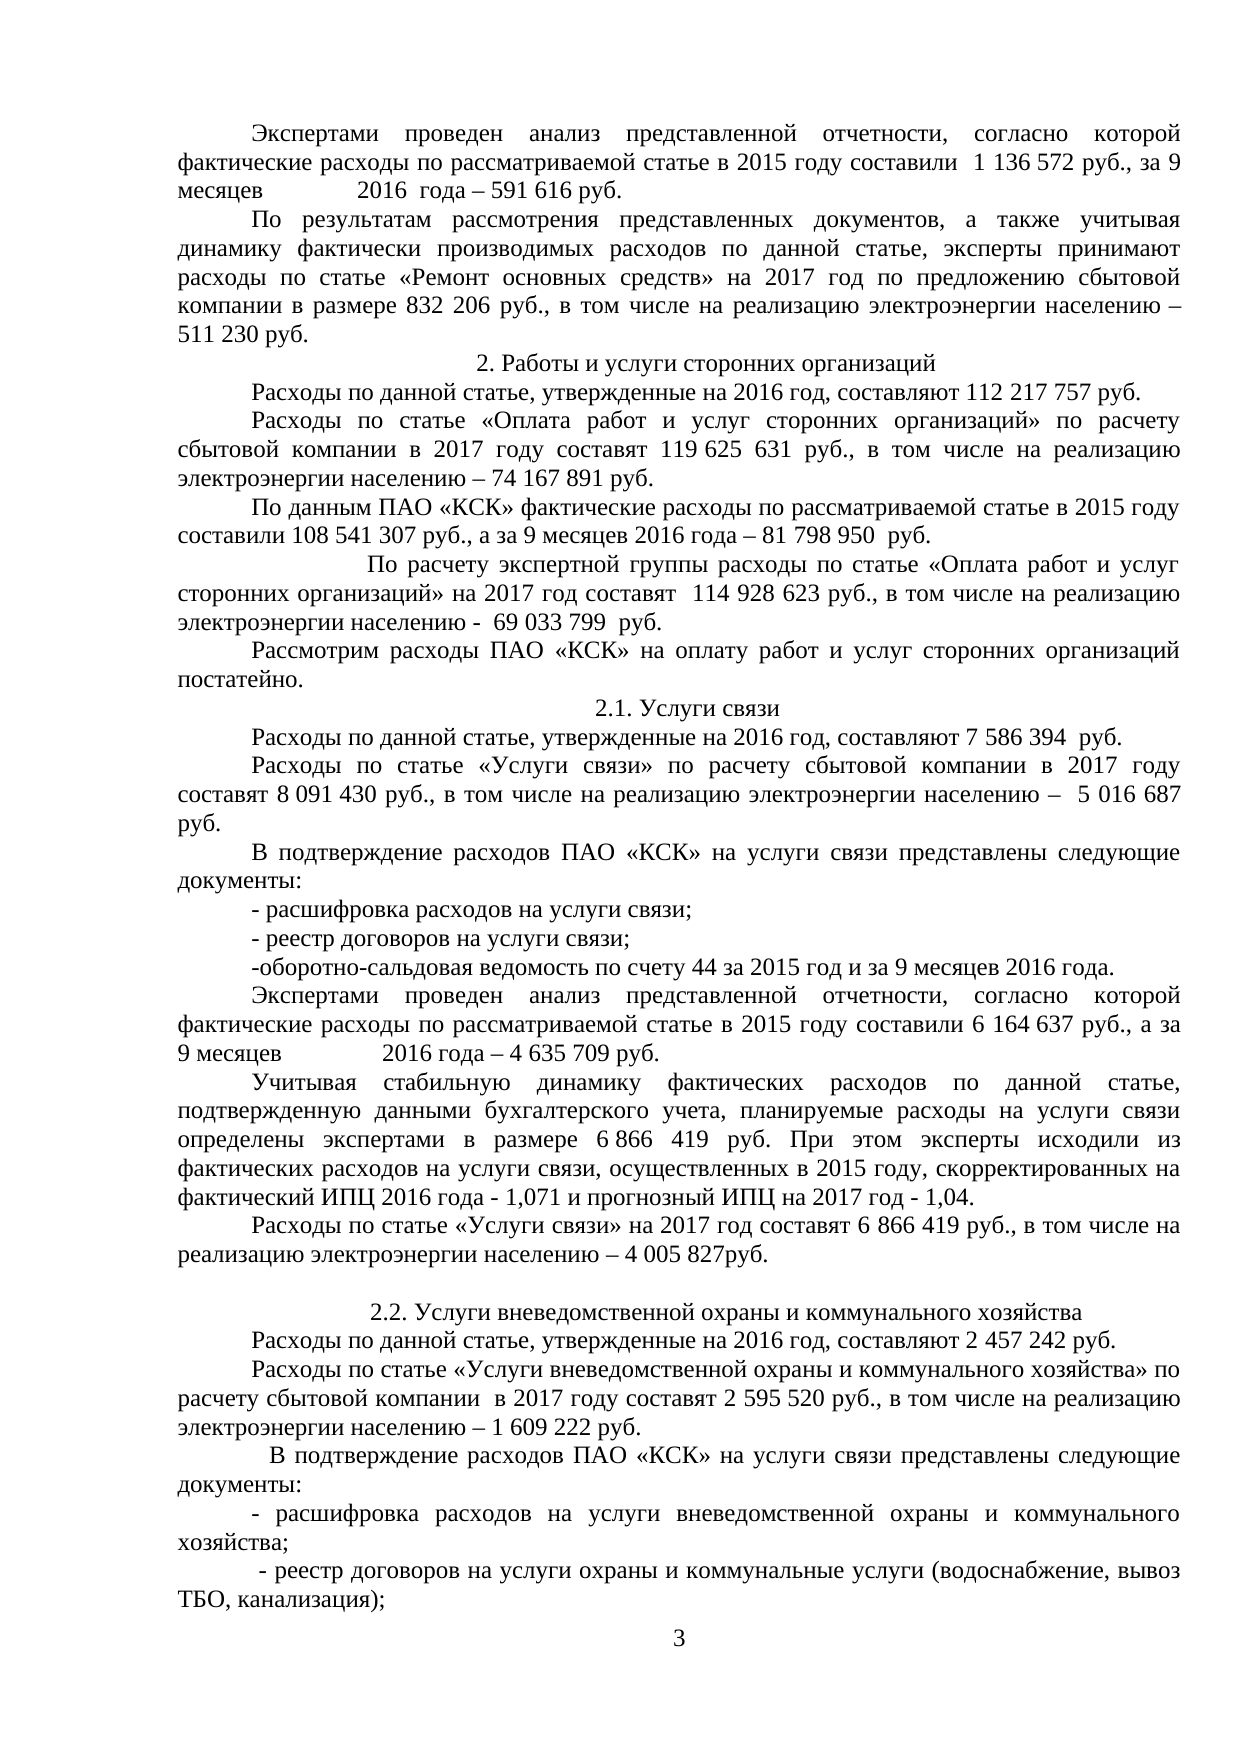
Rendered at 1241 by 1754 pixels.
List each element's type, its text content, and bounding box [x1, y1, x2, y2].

text 2.1. Услуги связи [177, 693, 1181, 722]
text 2.2. Услуги вневедомственной охраны и коммунального хозяйства [177, 1297, 1181, 1326]
text По результатам рассмотрения представленных документов, а также учитывая динамику фактически производимых расходов по данной статье, эксперты принимают расходы по статье «Ремонт основных средств» на 2017 год по предложению сбытовой компании в размере 832 206 руб., в том числе на реализацию электроэнергии населению – 511 230 руб. [177, 204, 1181, 348]
text В подтверждение расходов ПАО «КСК» на услуги связи представлены следующие документы: [177, 837, 1181, 894]
text Расходы по статье «Услуги связи» по расчету сбытовой компании в 2017 году составят 8 091 430 руб., в том числе на реализацию электроэнергии населению – 5 016 687 руб. [177, 751, 1181, 837]
text По расчету экспертной группы расходы по статье «Оплата работ и услуг сторонних организаций» на 2017 год составят 114 928 623 руб., в том числе на реализацию электроэнергии населению - 69 033 799 руб. [177, 549, 1181, 636]
text В подтверждение расходов ПАО «КСК» на услуги связи представлены следующие документы: [177, 1441, 1181, 1498]
text Экспертами проведен анализ представленной отчетности, согласно которой фактические расходы по рассматриваемой статье в 2015 году составили 1 136 572 руб., за 9 месяцев 2016 года – 591 616 руб. [177, 118, 1181, 204]
text Расходы по данной статье, утвержденные на 2016 год, составляют 7 586 394 руб. [177, 722, 1181, 751]
text -оборотно-сальдовая ведомость по счету 44 за 2015 год и за 9 месяцев 2016 года. [177, 952, 1181, 981]
text - реестр договоров на услуги связи; [177, 923, 1181, 952]
text По данным ПАО «КСК» фактические расходы по рассматриваемой статье в 2015 году составили 108 541 307 руб., а за 9 месяцев 2016 года – 81 798 950 руб. [177, 492, 1181, 549]
text Расходы по статье «Оплата работ и услуг сторонних организаций» по расчету сбытовой компании в 2017 году составят 119 625 631 руб., в том числе на реализацию электроэнергии населению – 74 167 891 руб. [177, 406, 1181, 492]
text Экспертами проведен анализ представленной отчетности, согласно которой фактические расходы по рассматриваемой статье в 2015 году составили 6 164 637 руб., а за 9 месяцев 2016 года – 4 635 709 руб. [177, 981, 1181, 1067]
text - реестр договоров на услуги охраны и коммунальные услуги (водоснабжение, вывоз ТБО, канализация); [177, 1556, 1181, 1613]
text - расшифровка расходов на услуги вневедомственной охраны и коммунального хозяйства; [177, 1498, 1181, 1556]
text Расходы по статье «Услуги связи» на 2017 год составят 6 866 419 руб., в том числе на реализацию электроэнергии населению – 4 005 827руб. [177, 1211, 1181, 1268]
text Расходы по данной статье, утвержденные на 2016 год, составляют 2 457 242 руб. [177, 1326, 1181, 1354]
text Учитывая стабильную динамику фактических расходов по данной статье, подтвержденную данными бухгалтерского учета, планируемые расходы на услуги связи определены экспертами в размере 6 866 419 руб. При этом эксперты исходили из фактических расходов на услуги связи, осуществленных в 2015 году, скорректированных на фактический ИПЦ 2016 года - 1,071 и прогнозный ИПЦ на 2017 год - 1,04. [177, 1067, 1181, 1211]
text Расходы по статье «Услуги вневедомственной охраны и коммунального хозяйства» по расчету сбытовой компании в 2017 году составят 2 595 520 руб., в том числе на реализацию электроэнергии населению – 1 609 222 руб. [177, 1354, 1181, 1441]
text Рассмотрим расходы ПАО «КСК» на оплату работ и услуг сторонних организаций постатейно. [177, 636, 1181, 693]
text 2. Работы и услуги сторонних организаций [177, 348, 1181, 377]
text - расшифровка расходов на услуги связи; [177, 894, 1181, 923]
text Расходы по данной статье, утвержденные на 2016 год, составляют 112 217 757 руб. [177, 377, 1181, 406]
